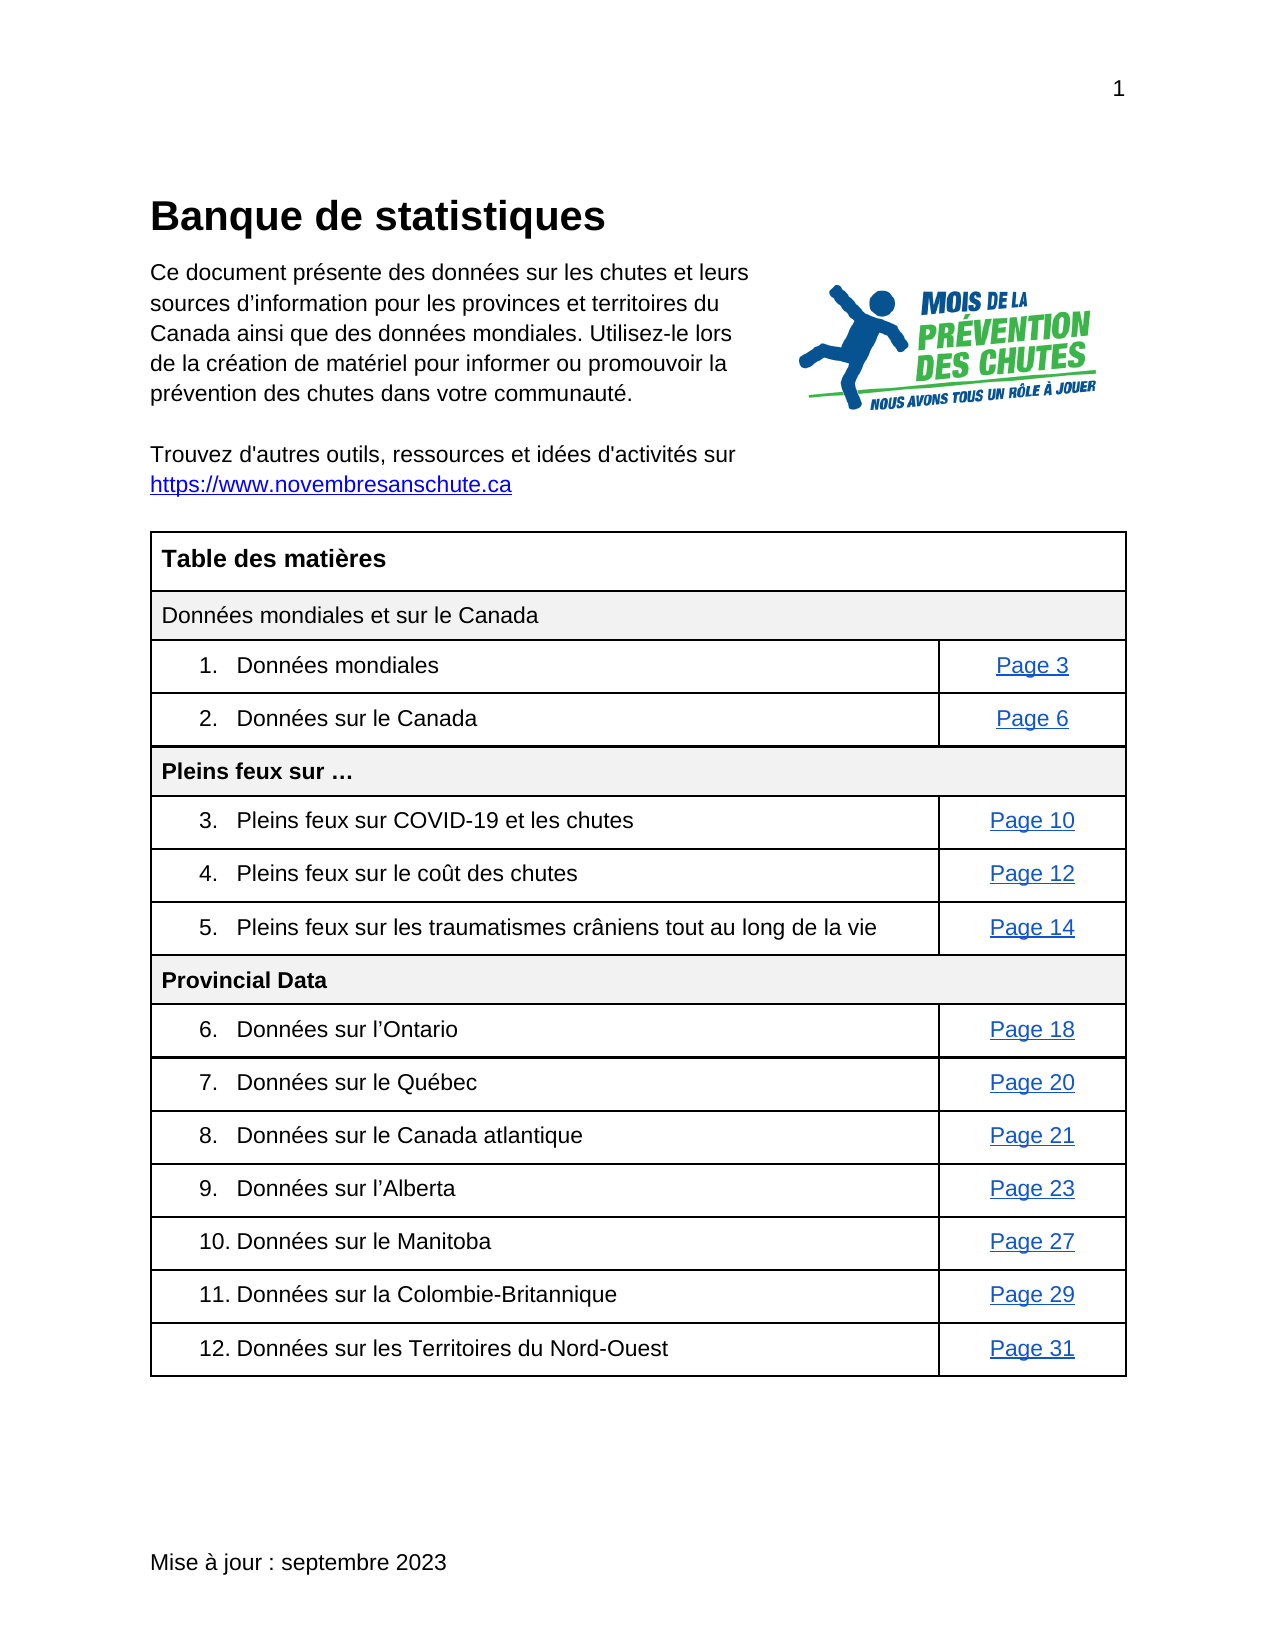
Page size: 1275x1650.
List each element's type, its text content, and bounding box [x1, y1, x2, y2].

table_cell Données sur la Colombie-Britannique [152, 1271, 938, 1322]
table_cell Pleins feux sur COVID-19 et les chutes [152, 797, 938, 848]
table_cell Provincial Data [152, 956, 1125, 1003]
table_cell Page 12 [940, 850, 1125, 901]
table_cell Page 14 [940, 903, 1125, 954]
table_cell Pleins feux sur les traumatismes crâniens tout au long de la vie [152, 903, 938, 954]
table_cell Page 6 [940, 694, 1125, 745]
table_cell Pleins feux sur le coût des chutes [152, 850, 938, 901]
table_cell Page 18 [940, 1005, 1125, 1056]
table_cell Données sur le Canada atlantique [152, 1112, 938, 1163]
text Ce document présente des données sur les chutes et leurs sources d’information pour les provinces et territoires du Canada ainsi que des données mondiales. Utilisez-le lors de la création de matériel pour informer ou promouvoir la prévention des chutes dans votre communauté. [150, 259, 772, 406]
table_header Table des matières [152, 533, 1125, 590]
table_cell Page 23 [940, 1165, 1125, 1216]
picture [772, 172, 1122, 522]
table_cell Page 10 [940, 797, 1125, 848]
table_cell Page 27 [940, 1218, 1125, 1269]
table_cell Pleins feux sur … [152, 748, 1125, 795]
table_cell Données sur le Québec [152, 1059, 938, 1109]
text Trouvez d'autres outils, ressources et idées d'activités sur https://www.novembresanschute.ca [150, 441, 772, 497]
table_cell Données sur le Manitoba [152, 1218, 938, 1269]
table_cell Données sur l’Ontario [152, 1005, 938, 1056]
table_cell Données mondiales et sur le Canada [152, 592, 1125, 639]
table_cell Données sur les Territoires du Nord-Ouest [152, 1324, 938, 1375]
table_cell Données sur le Canada [152, 694, 938, 745]
table_cell Page 31 [940, 1324, 1125, 1375]
table_cell Données sur l’Alberta [152, 1165, 938, 1216]
table_cell Page 21 [940, 1112, 1125, 1163]
table_cell Données mondiales [152, 641, 938, 692]
table_cell Page 3 [940, 641, 1125, 692]
table_cell Page 20 [940, 1059, 1125, 1109]
table_cell Page 29 [940, 1271, 1125, 1322]
subtitle Banque de statistiques [150, 192, 772, 239]
